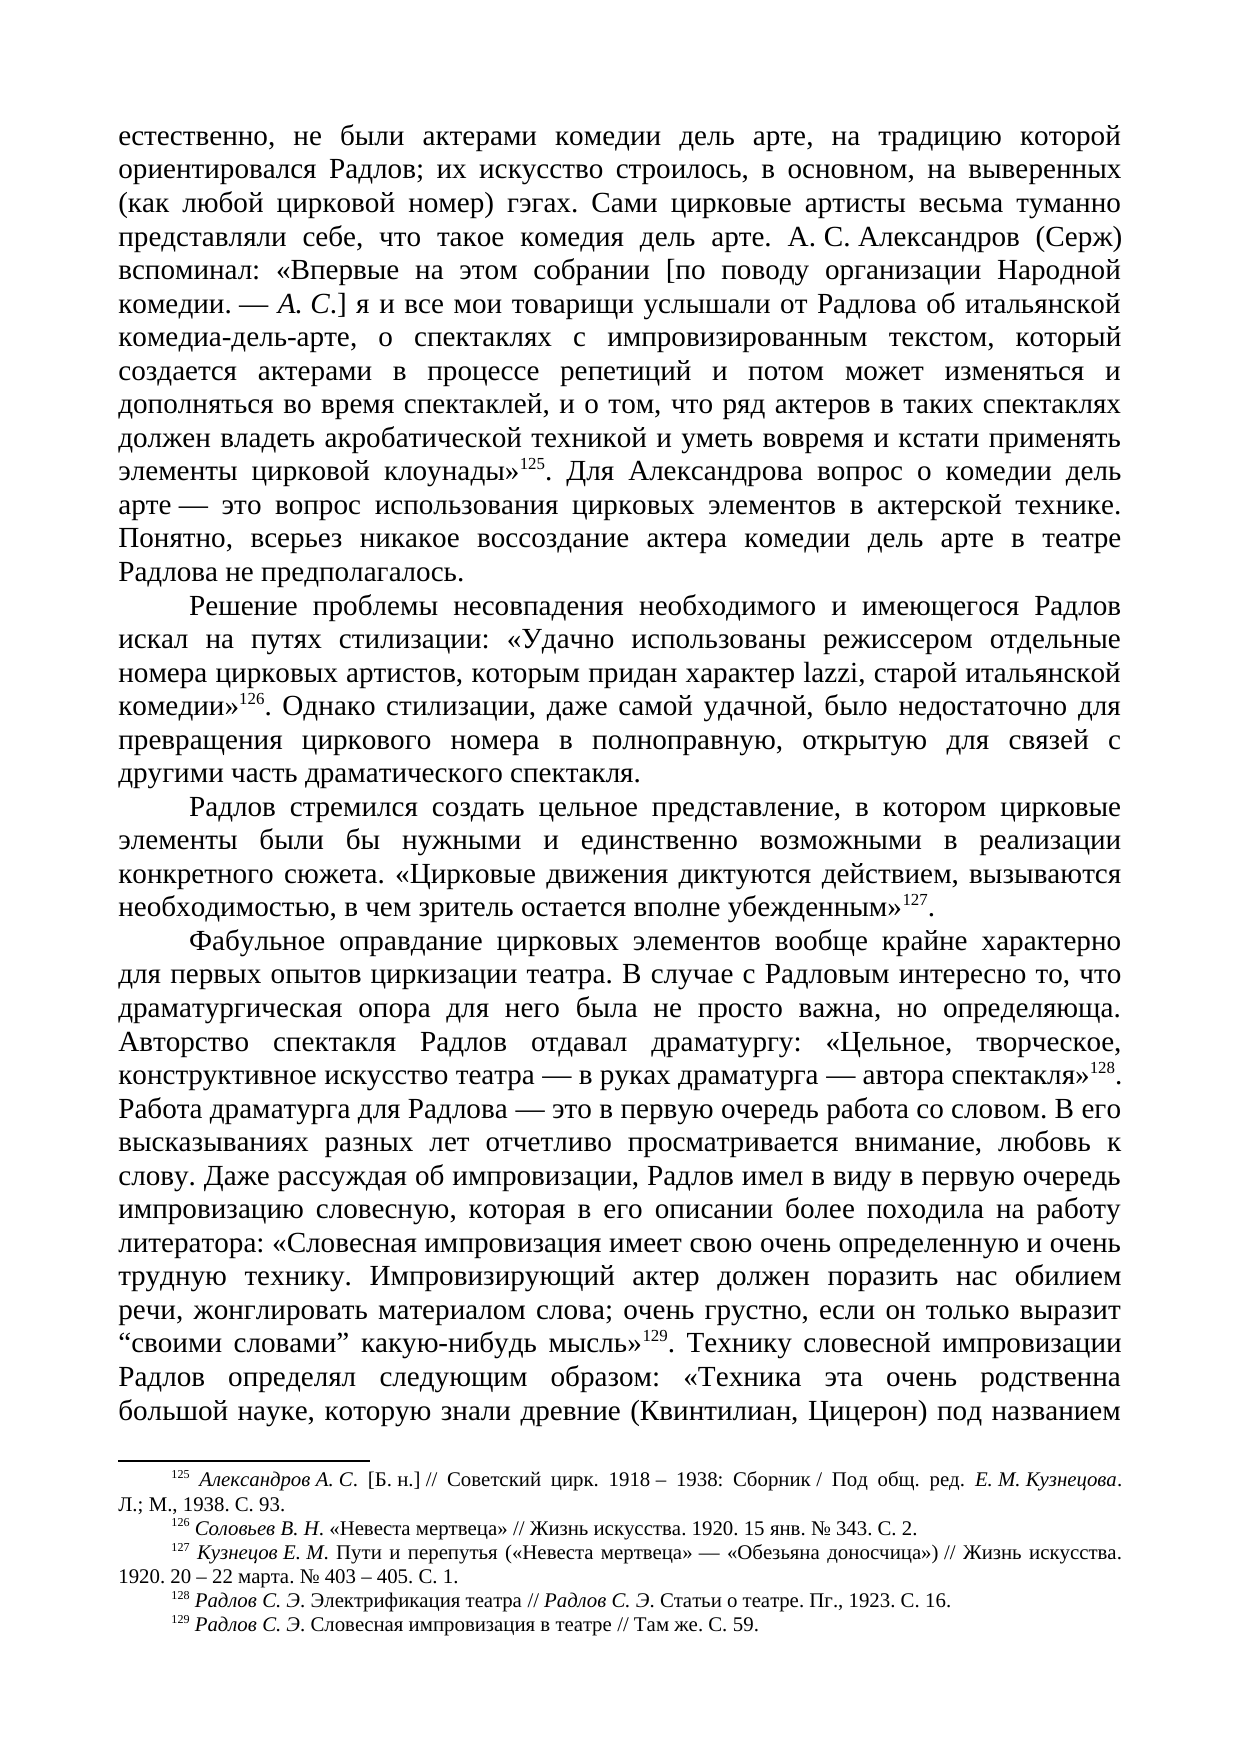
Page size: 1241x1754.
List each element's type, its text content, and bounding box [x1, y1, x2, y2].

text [118, 118, 1122, 588]
text Решение проблемы несовпадения необходимого и имеющегося Радлов искал на путях стилизации: «Удачно использованы режиссером отдельные номера цирковых артистов, которым придан характер lazzi, старой итальянской комедии». Однако стилизации, даже самой удачной, было недостаточно для превращения циркового номера в полноправную, открытую для связей с другими часть драматического спектакля. [118, 588, 1122, 789]
text Радлов стремился создать цельное представление, в котором цирковые элементы были бы нужными и единственно возможными в реализации конкретного сюжета. «Цирковые движения диктуются действием, вызываются необходимостью, в чем зритель остается вполне убежденным». [118, 789, 1122, 923]
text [118, 923, 1122, 1426]
